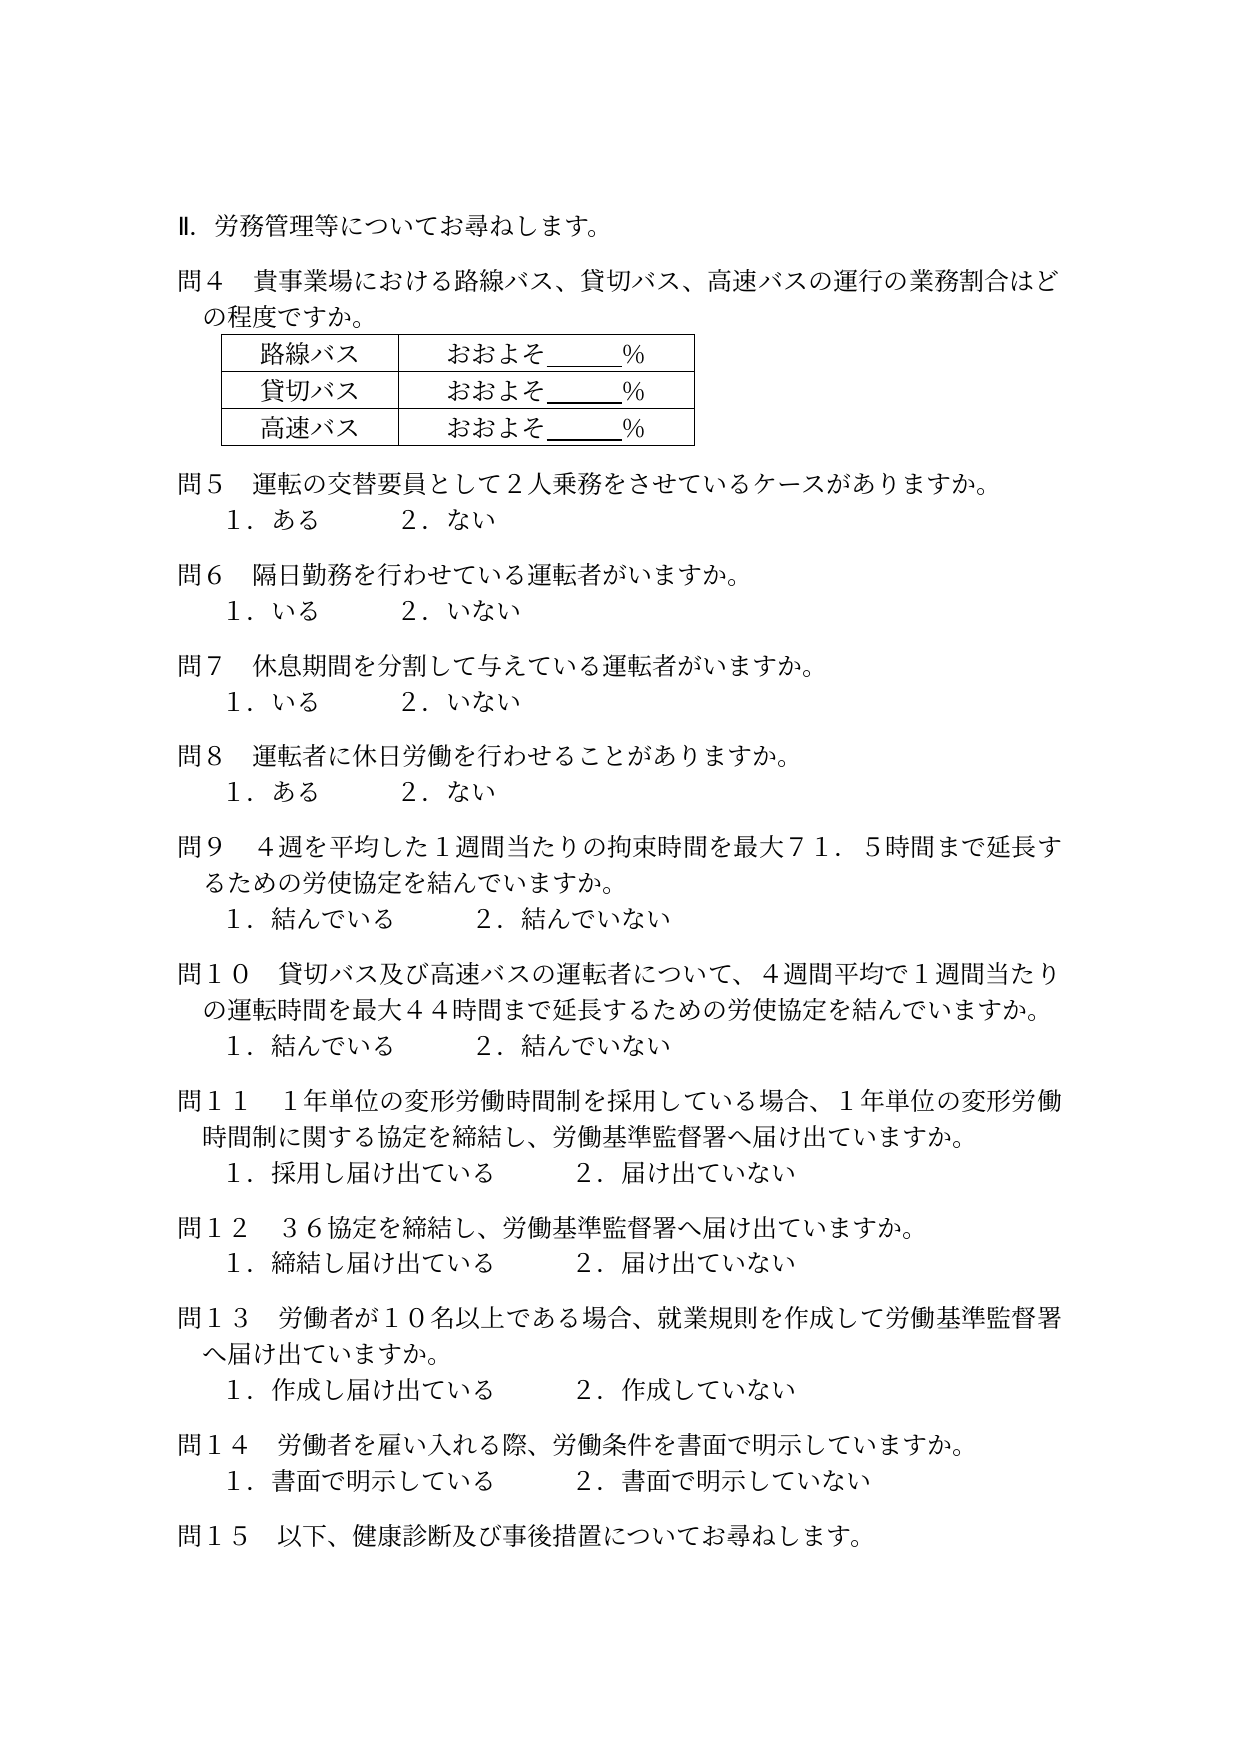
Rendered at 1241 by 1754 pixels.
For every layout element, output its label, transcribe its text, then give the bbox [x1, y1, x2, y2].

text １．結んでいる ２．結んでいない [221, 1027, 1063, 1062]
table_cell おおよそ ％ [399, 372, 694, 408]
text 問１５ 以下、健康診断及び事後措置についてお尋ねします。 [177, 1517, 1063, 1553]
text １．ある ２．ない [221, 773, 1063, 809]
text Ⅱ．労務管理等についてお尋ねします。 [177, 207, 1063, 243]
text 問１１ １年単位の変形労働時間制を採用している場合、１年単位の変形労働時間制に関する協定を締結し、労働基準監督署へ届け出ていますか。 [177, 1081, 1063, 1153]
table_cell 貸切バス [222, 372, 398, 408]
text 問１４ 労働者を雇い入れる際、労働条件を書面で明示していますか。 [177, 1426, 1063, 1462]
text １．結んでいる ２．結んでいない [221, 900, 1063, 936]
text １．書面で明示している ２．書面で明示していない [221, 1462, 1063, 1498]
text 問５ 運転の交替要員として２人乗務をさせているケースがありますか。 [177, 464, 1063, 501]
table_header おおよそ ％ [399, 335, 694, 371]
text 問１２ ３６協定を締結し、労働基準監督署へ届け出ていますか。 [177, 1208, 1063, 1244]
text 問４ 貴事業場における路線バス、貸切バス、高速バスの運行の業務割合はどの程度ですか。 [177, 262, 1063, 334]
text １．ある ２．ない [221, 501, 1063, 536]
text 問９ ４週を平均した１週間当たりの拘束時間を最大７１．５時間まで延長するための労使協定を結んでいますか。 [177, 828, 1063, 900]
text 問７ 休息期間を分割して与えている運転者がいますか。 [177, 646, 1063, 682]
text １．締結し届け出ている ２．届け出ていない [221, 1244, 1063, 1280]
text １．いる ２．いない [221, 591, 1063, 627]
table_cell 高速バス [222, 409, 398, 444]
text １．作成し届け出ている ２．作成していない [221, 1371, 1063, 1407]
text 問１３ 労働者が１０名以上である場合、就業規則を作成して労働基準監督署へ届け出ていますか。 [177, 1299, 1063, 1371]
text １．採用し届け出ている ２．届け出ていない [221, 1153, 1063, 1189]
text 問６ 隔日勤務を行わせている運転者がいますか。 [177, 555, 1063, 591]
text １．いる ２．いない [221, 682, 1063, 718]
table_cell おおよそ ％ [399, 409, 694, 444]
text 問８ 運転者に休日労働を行わせることがありますか。 [177, 737, 1063, 773]
text 問１０ 貸切バス及び高速バスの運転者について、４週間平均で１週間当たりの運転時間を最大４４時間まで延長するための労使協定を結んでいますか。 [177, 955, 1063, 1027]
table_header 路線バス [222, 335, 398, 371]
